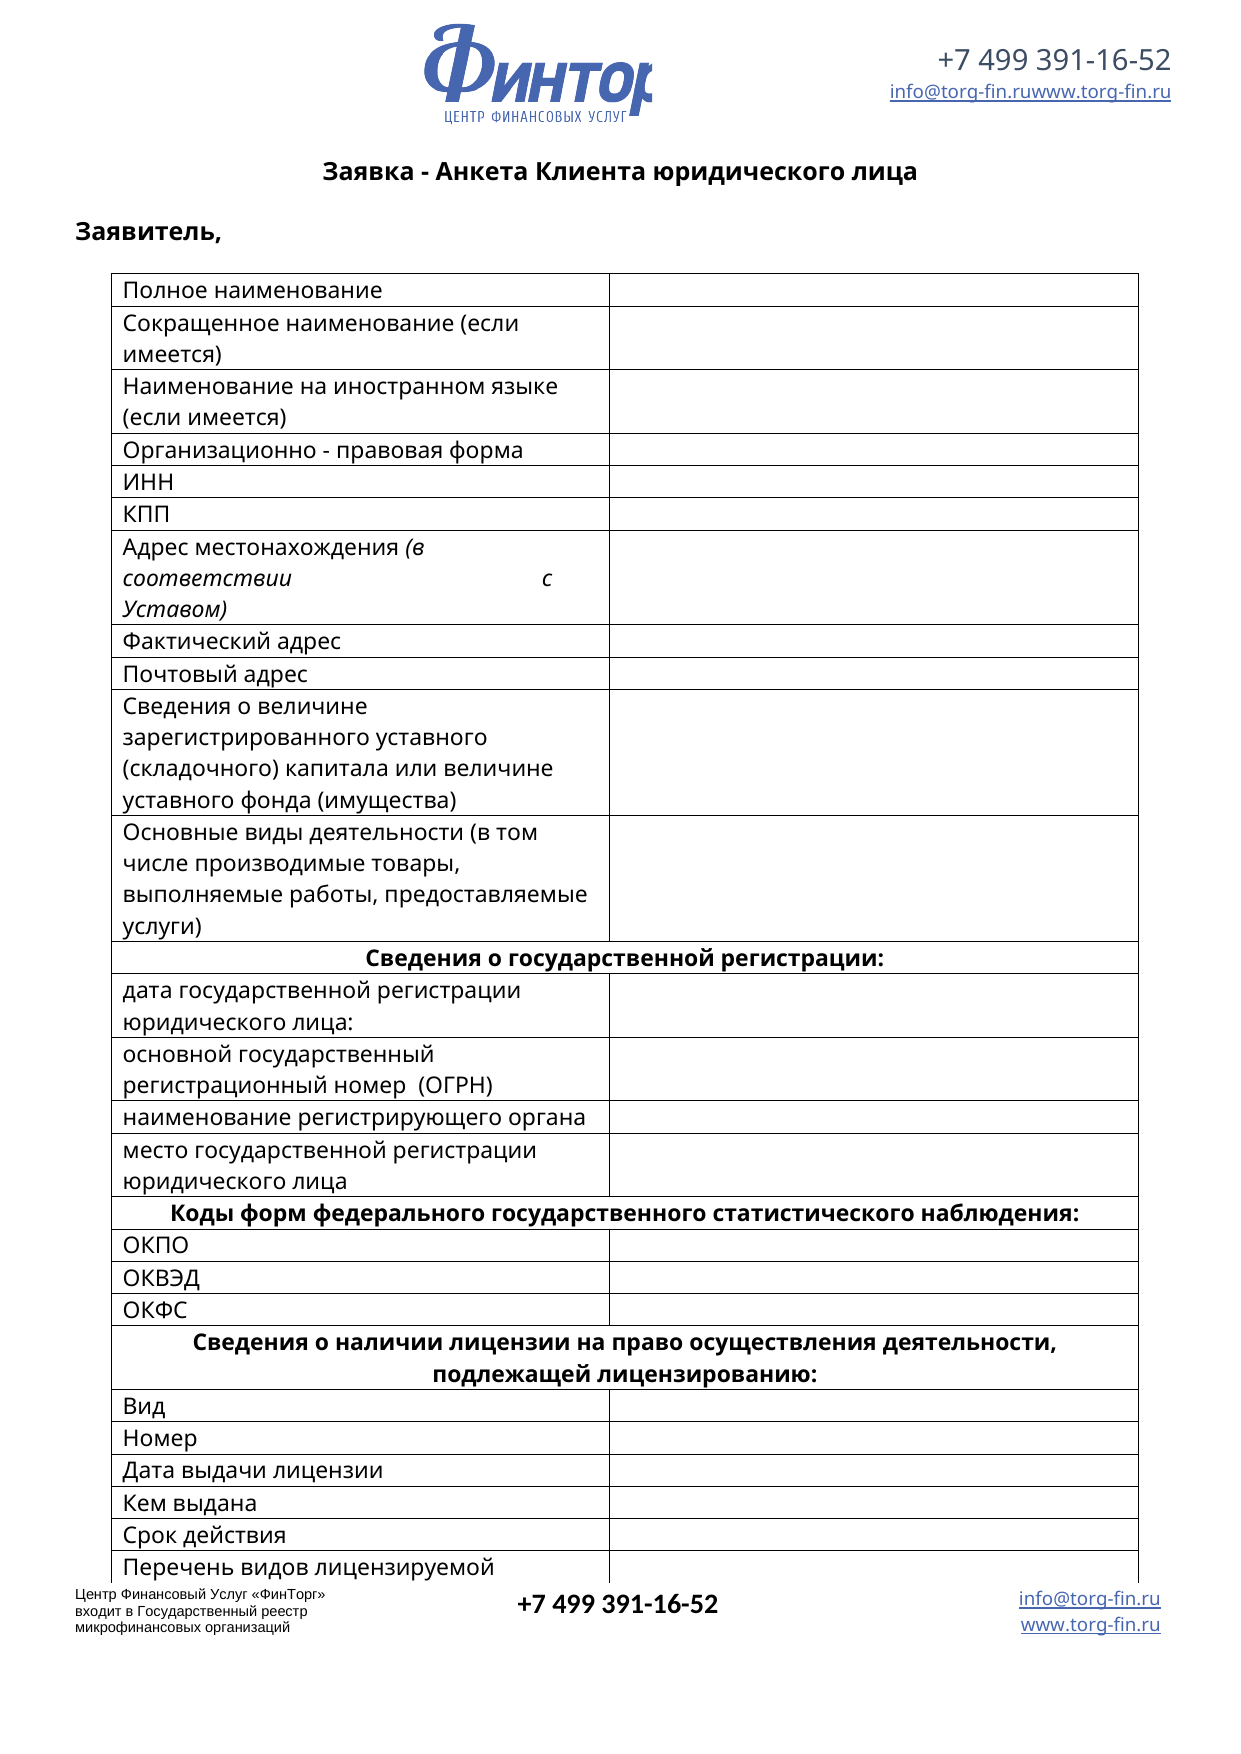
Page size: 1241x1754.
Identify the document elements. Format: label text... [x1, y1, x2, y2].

table_cell Коды форм федерального государственного статистического наблюдения: [112, 1197, 1138, 1228]
table_cell [610, 1422, 1138, 1453]
table_cell [610, 498, 1138, 529]
table_cell Адрес местонахождения (в соответствии с Уставом) [112, 531, 609, 624]
table_cell [610, 1294, 1138, 1325]
table_cell [610, 1101, 1138, 1133]
table_cell [610, 690, 1138, 815]
table_cell [610, 1455, 1138, 1486]
table_cell ОКВЭД [112, 1262, 609, 1293]
table_cell [610, 1262, 1138, 1293]
table_cell основной государственный регистрационный номер (ОГРН) [112, 1038, 609, 1100]
table_cell [610, 1519, 1138, 1550]
table_cell Сведения о государственной регистрации: [112, 942, 1138, 973]
table_cell Дата выдачи лицензии [112, 1455, 609, 1486]
text Заявитель, [75, 213, 1165, 247]
table_cell [610, 1487, 1138, 1518]
table_cell КПП [112, 498, 609, 529]
table_cell Кем выдана [112, 1487, 609, 1518]
table_header Полное наименование [112, 274, 609, 306]
picture [422, 17, 653, 126]
table_cell Организационно - правовая форма [112, 434, 609, 465]
table_cell [610, 466, 1138, 497]
table_cell [610, 658, 1138, 689]
table_cell [610, 1551, 1138, 1583]
text Заявка - Анкета Клиента юридического лица [75, 153, 1165, 187]
table_cell [610, 434, 1138, 465]
table_cell дата государственной регистрации юридического лица: [112, 974, 609, 1037]
table_cell ИНН [112, 466, 609, 497]
table_cell [610, 1390, 1138, 1421]
table_cell [610, 307, 1138, 369]
table_header [610, 274, 1138, 306]
table_cell ОКПО [112, 1230, 609, 1261]
table_cell наименование регистрирующего органа [112, 1101, 609, 1133]
table_cell [610, 974, 1138, 1037]
table_cell [610, 370, 1138, 433]
table_cell Сокращенное наименование (если имеется) [112, 307, 609, 369]
table_cell [610, 816, 1138, 941]
table_cell ОКФС [112, 1294, 609, 1325]
table_cell [610, 625, 1138, 657]
table_cell место государственной регистрации юридического лица [112, 1134, 609, 1196]
table_cell Фактический адрес [112, 625, 609, 657]
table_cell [112, 1551, 609, 1583]
table_cell [610, 531, 1138, 624]
table_cell [610, 1230, 1138, 1261]
table_cell [610, 1038, 1138, 1100]
table_cell Наименование на иностранном языке (если имеется) [112, 370, 609, 433]
table_cell Основные виды деятельности (в том числе производимые товары, выполняемые работы, предоставляемые услуги) [112, 816, 609, 941]
table_cell Вид [112, 1390, 609, 1421]
table_cell Номер [112, 1422, 609, 1453]
table_cell Срок действия [112, 1519, 609, 1550]
table_cell Почтовый адрес [112, 658, 609, 689]
table_cell [610, 1134, 1138, 1196]
table_cell Сведения о наличии лицензии на право осуществления деятельности, подлежащей лицензированию: [112, 1326, 1138, 1389]
table_cell Сведения о величине зарегистрированного уставного (складочного) капитала или величине уставного фонда (имущества) [112, 690, 609, 815]
